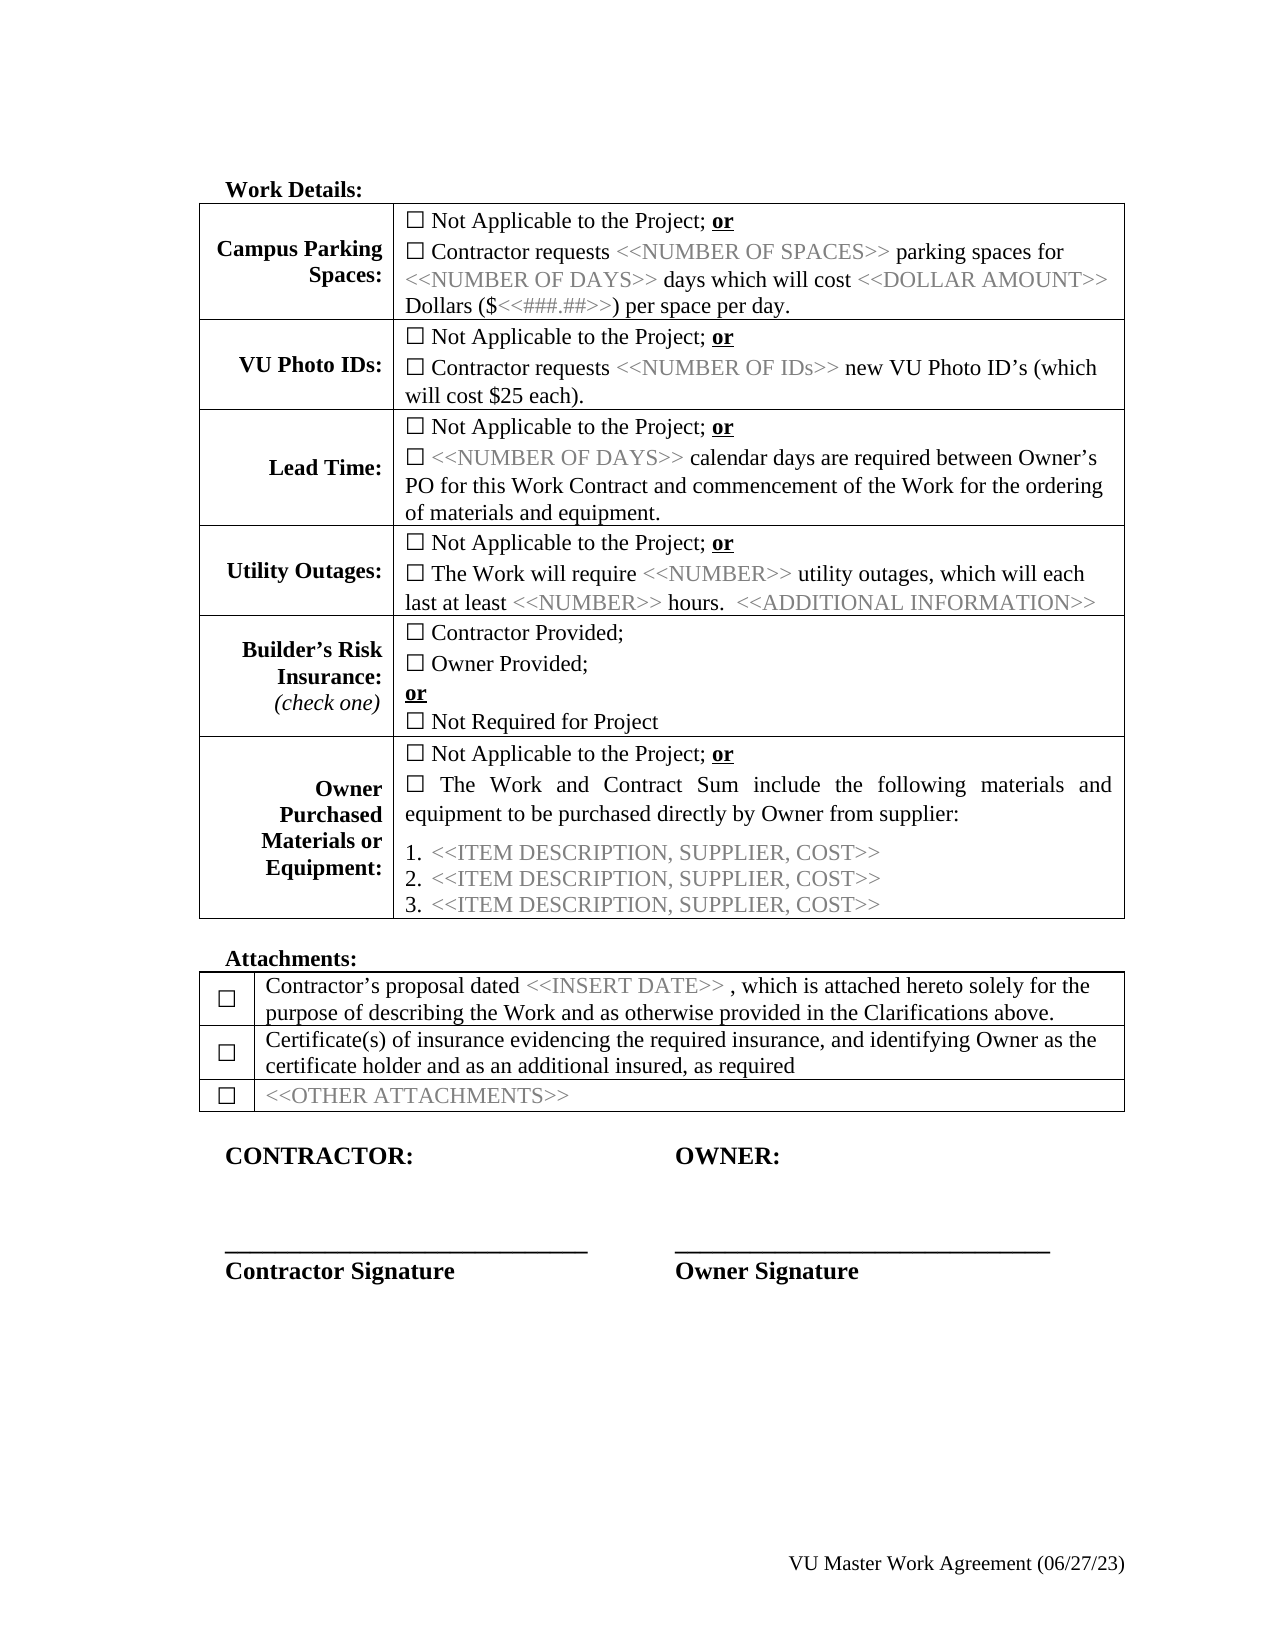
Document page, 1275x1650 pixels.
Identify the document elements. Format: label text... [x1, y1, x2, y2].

text _____________________________ ______________________________ [225, 1227, 1050, 1256]
table_cell Certificate(s) of insurance evidencing the required insurance, and identifying Owner as the certificate holder and as an additional insured, as required [255, 1026, 1124, 1079]
table_cell Not Applicable to the Project; or The Work will require utility outages, which will each last at least hours. [394, 526, 1124, 615]
table_cell Not Applicable to the Project; or The Work and Contract Sum include the following materials and equipment to be purchased directly by Owner from supplier: [394, 737, 1124, 918]
table_cell Utility Outages: [200, 526, 393, 615]
table_cell VU Photo IDs: [200, 320, 393, 409]
table_cell Contractor Provided; Owner Provided; or Not Required for Project [394, 616, 1124, 736]
table_header Not Applicable to the Project; or Contractor requests parking spaces for days which will cost Dollars ($) per space per day. [394, 204, 1124, 319]
table_cell [200, 1080, 254, 1111]
table_cell Not Applicable to the Project; or calendar days are required between Owner’s PO for this Work Contract and commencement of the Work for the ordering of materials and equipment. [394, 410, 1124, 525]
table_cell Owner Purchased Materials or Equipment: [200, 737, 393, 918]
table_header [200, 973, 254, 1025]
table_header Campus Parking Spaces: [200, 204, 393, 319]
table_cell Lead Time: [200, 410, 393, 525]
table_header Contractor’s proposal dated , which is attached hereto solely for the purpose of describing the Work and as otherwise provided in the Clarifications above. [255, 973, 1124, 1025]
table_cell [200, 1026, 254, 1079]
text CONTRACTOR: OWNER: [225, 1141, 1050, 1170]
text Attachments: [187, 945, 1125, 971]
table_cell [255, 1080, 1124, 1111]
text Work Details: [187, 176, 1125, 203]
table_cell Builder’s Risk Insurance: (check one) [200, 616, 393, 736]
table_cell Not Applicable to the Project; or Contractor requests new VU Photo ID’s (which will cost $25 each). [394, 320, 1124, 409]
text Contractor Signature Owner Signature [225, 1256, 1125, 1285]
